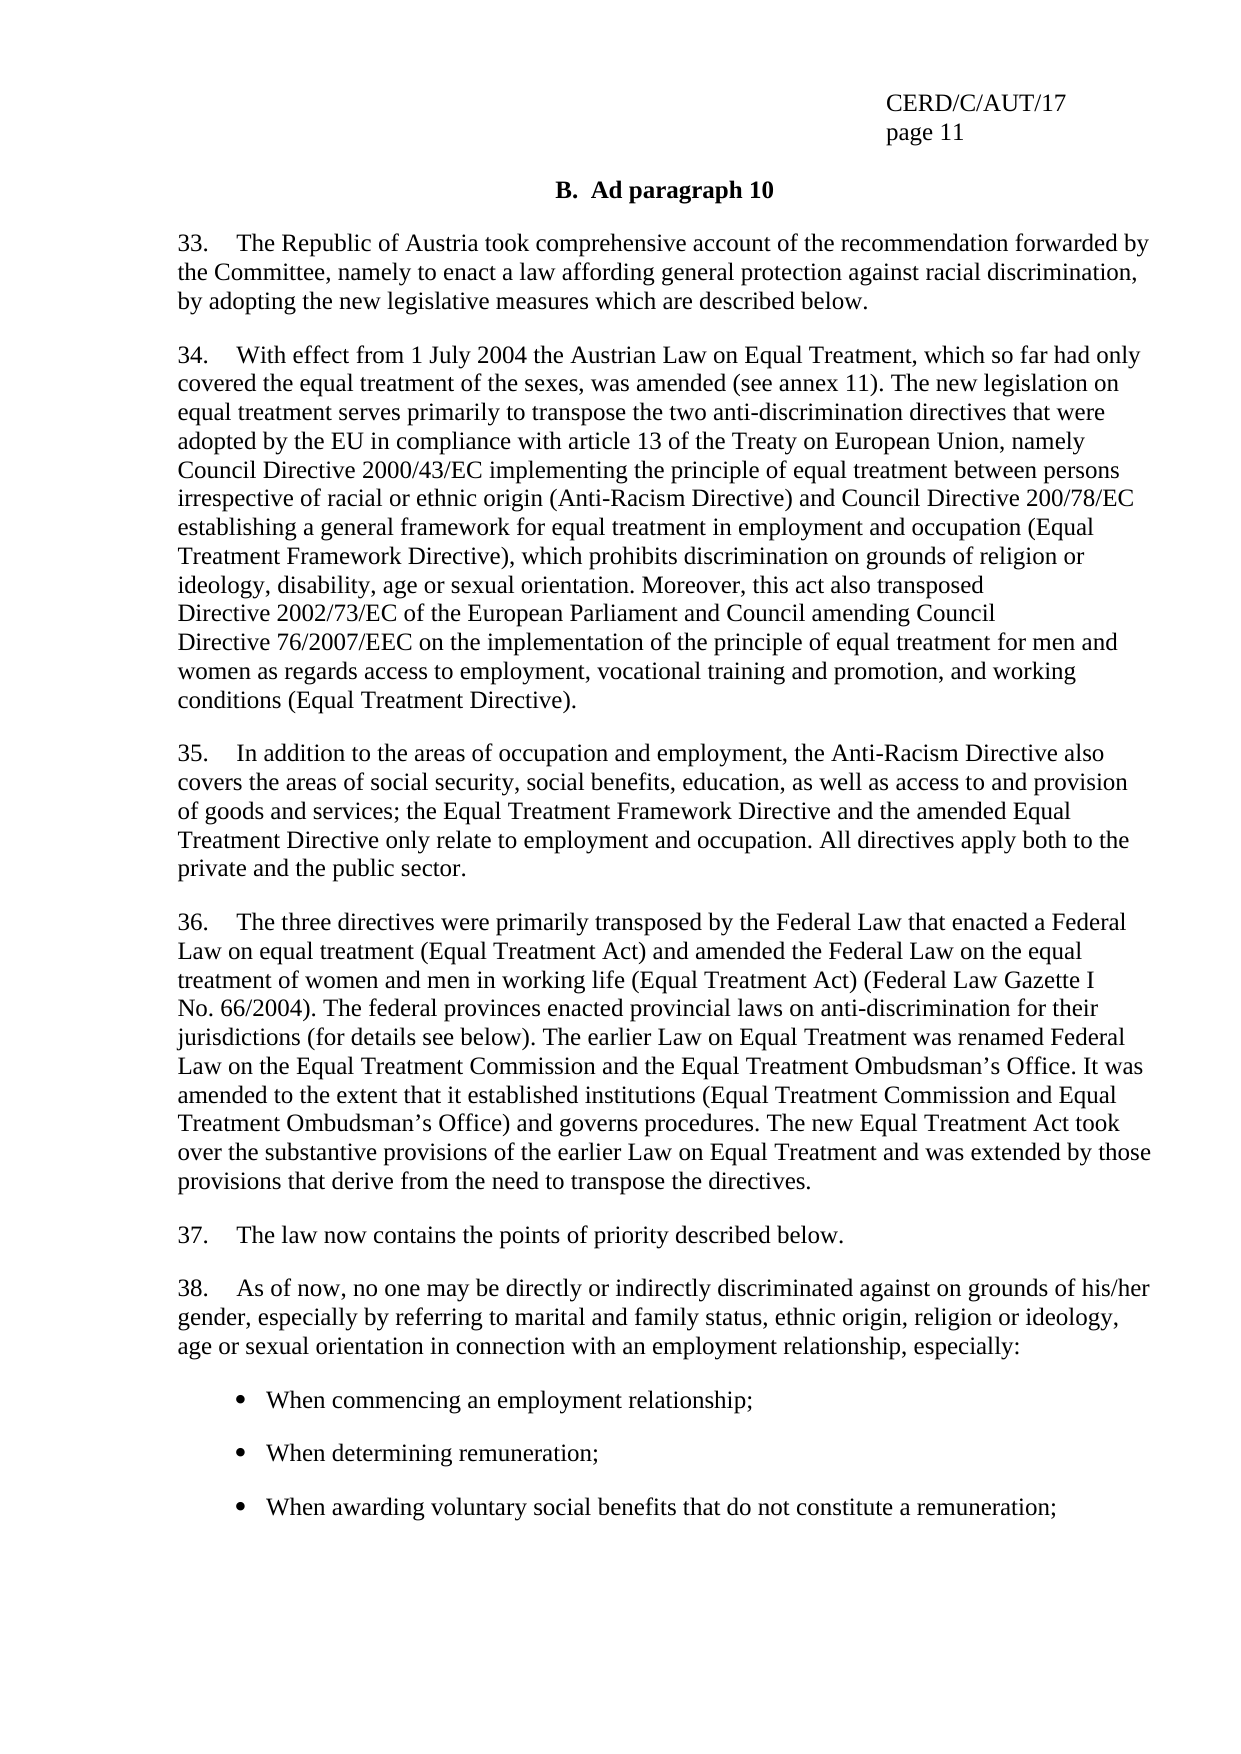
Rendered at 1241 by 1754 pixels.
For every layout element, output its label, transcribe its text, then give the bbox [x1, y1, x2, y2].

text 35. In addition to the areas of occupation and employment, the Anti-Racism Directive also covers the areas of social security, social benefits, education, as well as access to and provision of goods and services; the Equal Treatment Framework Directive and the amended Equal Treatment Directive only relate to employment and occupation. All directives apply both to the private and the public sector. [177, 738, 1152, 882]
list When commencing an employment relationship; [236, 1385, 1152, 1413]
list When determining remuneration; [236, 1438, 1152, 1467]
text 33. The Republic of Austria took comprehensive account of the recommendation forwarded by the Committee, namely to enact a law affording general protection against racial discrimination, by adopting the new legislative measures which are described below. [177, 228, 1152, 315]
text 34. With effect from 1 July 2004 the Austrian Law on Equal Treatment, which so far had only covered the equal treatment of the sexes, was amended (see annex 11). The new legislation on equal treatment serves primarily to transpose the two anti-discrimination directives that were adopted by the EU in compliance with article 13 of the Treaty on European Union, namely Council Directive 2000/43/EC implementing the principle of equal treatment between persons irrespective of racial or ethnic origin (Anti-Racism Directive) and Council Directive 200/78/EC establishing a general framework for equal treatment in employment and occupation (Equal Treatment Framework Directive), which prohibits discrimination on grounds of religion or ideology, disability, age or sexual orientation. Moreover, this act also transposed Directive 2002/73/EC of the European Parliament and Council amending Council Directive 76/2007/EEC on the implementation of the principle of equal treatment for men and women as regards access to employment, vocational training and promotion, and working conditions (Equal Treatment Directive). [177, 340, 1152, 713]
text 37. The law now contains the points of priority described below. [177, 1220, 1152, 1248]
subtitle B. Ad paragraph 10 [177, 175, 1152, 203]
text 36. The three directives were primarily transposed by the Federal Law that enacted a Federal Law on equal treatment (Equal Treatment Act) and amended the Federal Law on the equal treatment of women and men in working life (Equal Treatment Act) (Federal Law Gazette I No. 66/2004). The federal provinces enacted provincial laws on anti-discrimination for their jurisdictions (for details see below). The earlier Law on Equal Treatment was renamed Federal Law on the Equal Treatment Commission and the Equal Treatment Ombudsman’s Office. It was amended to the extent that it established institutions (Equal Treatment Commission and Equal Treatment Ombudsman’s Office) and governs procedures. The new Equal Treatment Act took over the substantive provisions of the earlier Law on Equal Treatment and was extended by those provisions that derive from the need to transpose the directives. [177, 907, 1152, 1195]
list When awarding voluntary social benefits that do not constitute a remuneration; [236, 1492, 1152, 1521]
text 38. As of now, no one may be directly or indirectly discriminated against on grounds of his/her gender, especially by referring to marital and family status, ethnic origin, religion or ideology, age or sexual orientation in connection with an employment relationship, especially: [177, 1273, 1152, 1360]
